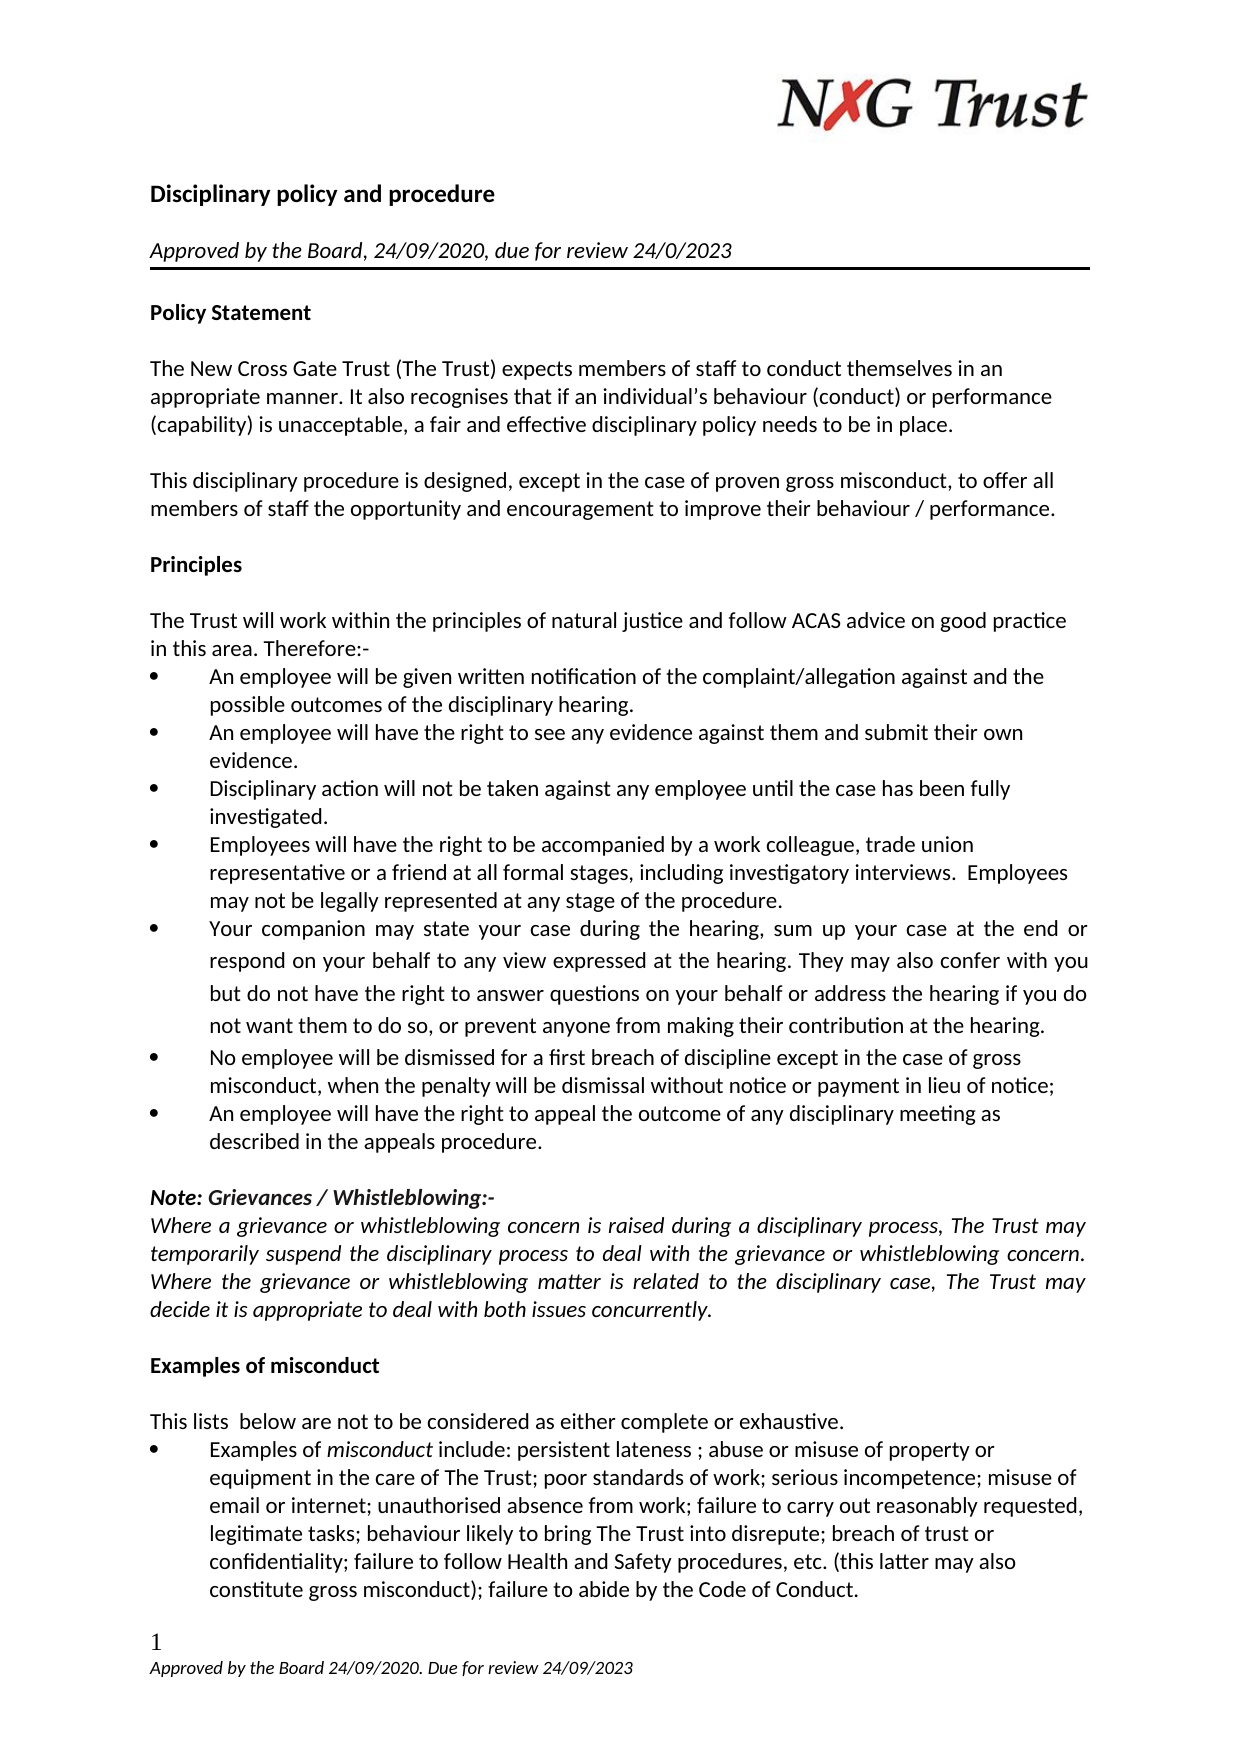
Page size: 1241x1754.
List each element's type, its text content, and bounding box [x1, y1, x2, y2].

list No employee will be dismissed for a first breach of discipline except in the case of gross misconduct, when the penalty will be dismissal without notice or payment in lieu of notice; [150, 1043, 1090, 1099]
list An employee will have the right to see any evidence against them and submit their own evidence. [150, 718, 1090, 774]
list An employee will have the right to appeal the outcome of any disciplinary meeting as described in the appeals procedure. [150, 1099, 1090, 1155]
text This lists below are not to be considered as either complete or exhaustive. [150, 1407, 1090, 1435]
list Examples of misconduct include: persistent lateness ; abuse or misuse of property or equipment in the care of The Trust; poor standards of work; serious incompetence; misuse of email or internet; unauthorised absence from work; failure to carry out reasonably requested, legitimate tasks; behaviour likely to bring The Trust into disrepute; breach of trust or confidentiality; failure to follow Health and Safety procedures, etc. (this latter may also constitute gross misconduct); failure to abide by the Code of Conduct. [150, 1435, 1090, 1603]
text Examples of misconduct [150, 1351, 1090, 1379]
text Policy Statement [150, 298, 1090, 326]
text This disciplinary procedure is designed, except in the case of proven gross misconduct, to offer all members of staff the opportunity and encouragement to improve their behaviour / performance. [150, 466, 1090, 522]
text Disciplinary policy and procedure [150, 178, 1090, 208]
text Note: Grievances / Whistleblowing:- [150, 1183, 1090, 1211]
text Approved by the Board, 24/09/2020, due for review 24/0/2023 [150, 237, 1090, 267]
list Disciplinary action will not be taken against any employee until the case has been fully investigated. [150, 774, 1090, 830]
text The Trust will work within the principles of natural justice and follow ACAS advice on good practice in this area. Therefore:- [150, 606, 1090, 662]
list Your companion may state your case during the hearing, sum up your case at the end or respond on your behalf to any view expressed at the hearing. They may also confer with you but do not have the right to answer questions on your behalf or address the hearing if you do not want them to do so, or prevent anyone from making their contribution at the hearing. [150, 914, 1090, 1039]
text Where a grievance or whistleblowing concern is raised during a disciplinary process, The Trust may temporarily suspend the disciplinary process to deal with the grievance or whistleblowing concern. Where the grievance or whistleblowing matter is related to the disciplinary case, The Trust may decide it is appropriate to deal with both issues concurrently. [150, 1211, 1090, 1323]
picture [775, 57, 1091, 146]
list An employee will be given written notification of the complaint/allegation against and the possible outcomes of the disciplinary hearing. [150, 662, 1090, 718]
text Principles [150, 550, 1090, 578]
text The New Cross Gate Trust (The Trust) expects members of staff to conduct themselves in an appropriate manner. It also recognises that if an individual’s behaviour (conduct) or performance (capability) is unacceptable, a fair and effective disciplinary policy needs to be in place. [150, 354, 1090, 438]
list Employees will have the right to be accompanied by a work colleague, trade union representative or a friend at all formal stages, including investigatory interviews. Employees may not be legally represented at any stage of the procedure. [150, 830, 1090, 914]
